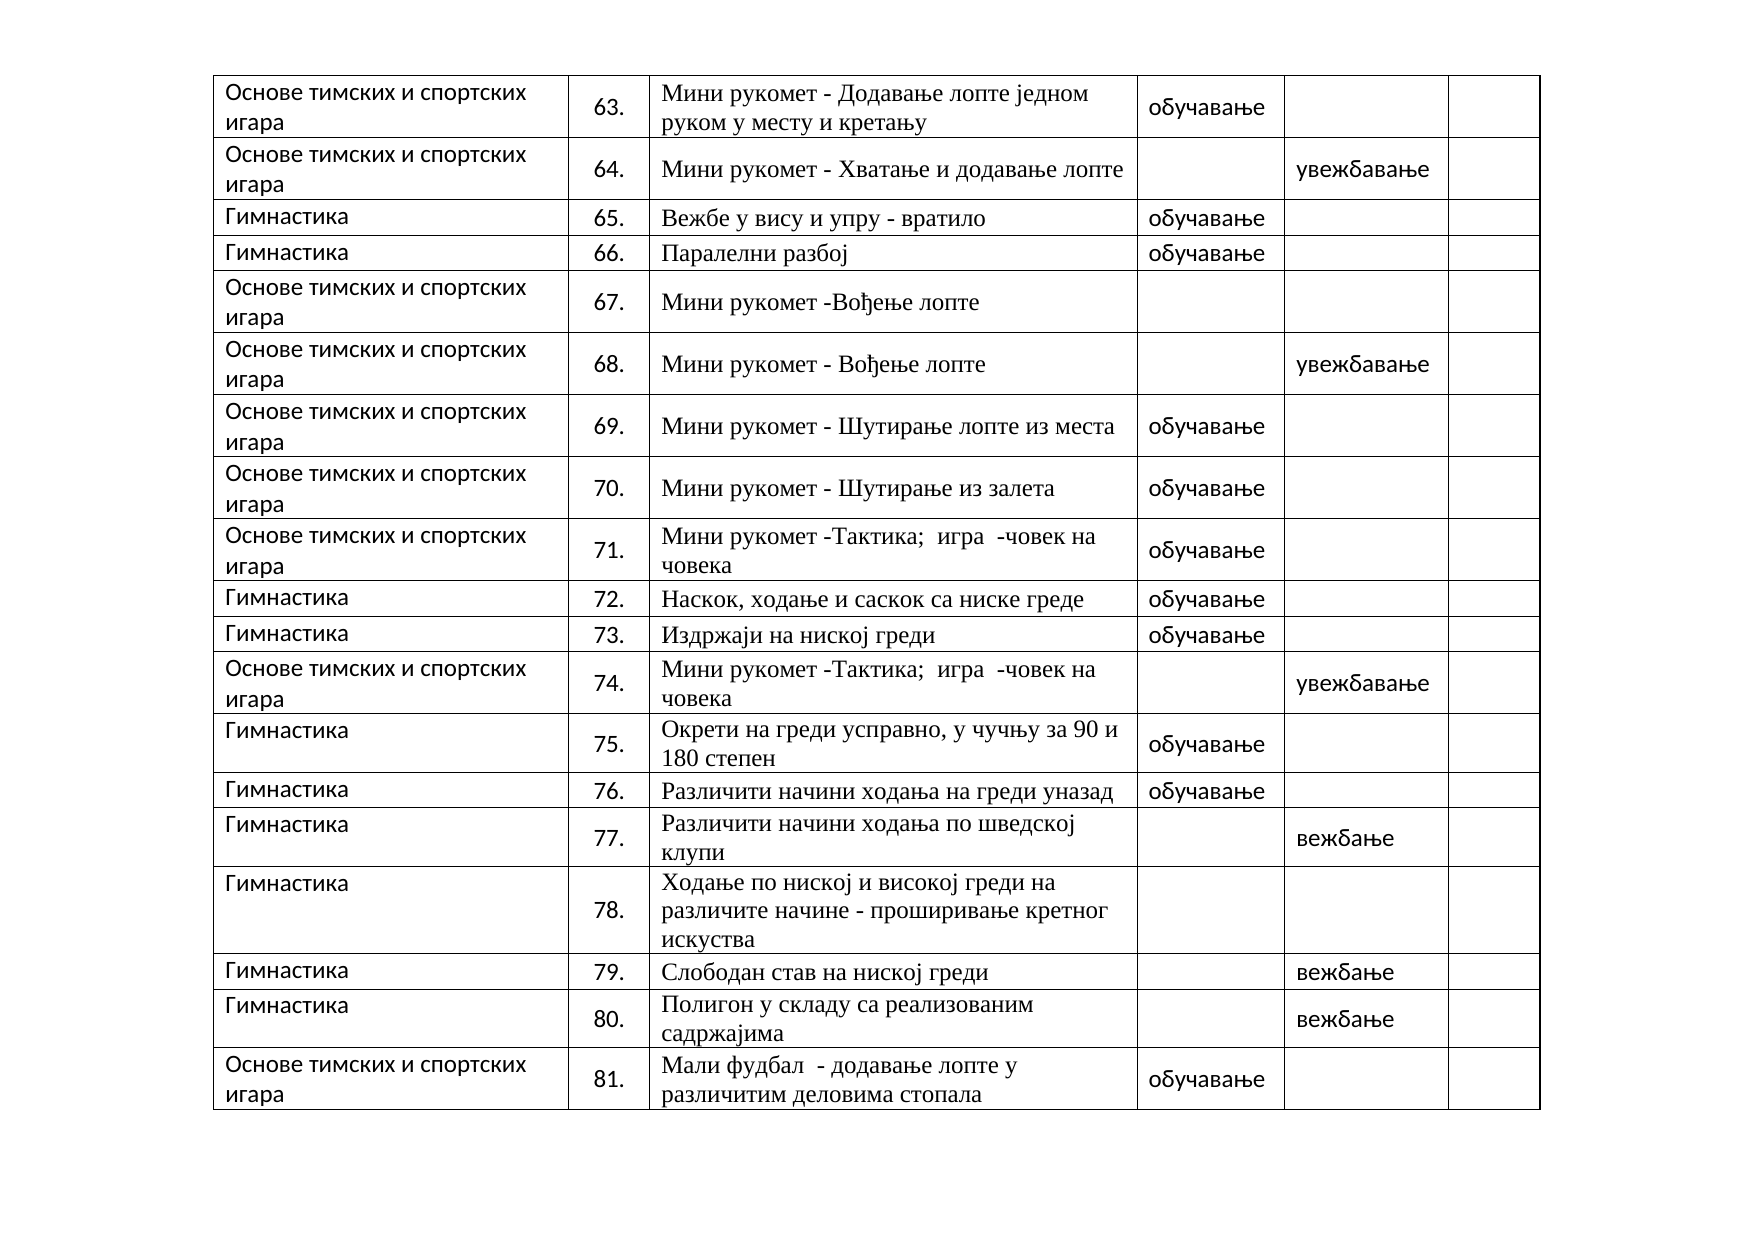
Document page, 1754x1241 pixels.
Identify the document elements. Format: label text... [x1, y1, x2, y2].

table_cell [1449, 395, 1539, 456]
table_cell [1138, 990, 1284, 1047]
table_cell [214, 76, 568, 137]
table_cell Мини рукомет -Тактика; игра -човек на човека [650, 519, 1137, 580]
table_cell 67. [569, 271, 649, 332]
table_cell Мини рукомет - Додавање лопте једном руком у месту и кретању [650, 76, 1137, 137]
table_cell Гимнастика [214, 773, 568, 807]
table_cell [1449, 652, 1539, 713]
table_cell [1285, 519, 1448, 580]
table_cell 74. [569, 652, 649, 713]
table_cell обучавање [1138, 76, 1284, 137]
table_cell Издржаји на ниској греди [650, 617, 1137, 651]
table_cell Различити начини ходања по шведској клупи [650, 808, 1137, 866]
table_cell [1449, 714, 1539, 772]
table_cell 71. [569, 519, 649, 580]
table_cell [1449, 333, 1539, 394]
table_cell [1449, 808, 1539, 866]
table_cell Гимнастика [214, 236, 568, 270]
table_cell 77. [569, 808, 649, 866]
table_cell 73. [569, 617, 649, 651]
table_cell [1449, 581, 1539, 616]
table_cell [1449, 200, 1539, 234]
table_cell [1138, 271, 1284, 332]
table_cell [1285, 714, 1448, 772]
table_cell [1285, 581, 1448, 616]
table_cell 64. [569, 138, 649, 199]
table_cell Мини рукомет - Вођење лопте [650, 333, 1137, 394]
table_cell [1285, 867, 1448, 953]
table_cell Полигон у складу са реализованим садржајима [650, 990, 1137, 1047]
table_cell Слободан став на ниској греди [650, 954, 1137, 988]
table_cell Мали фудбал - додавање лопте у различитим деловима стопала [650, 1048, 1137, 1109]
table_cell увежбавање [1285, 652, 1448, 713]
table_cell 78. [569, 867, 649, 953]
table_cell Гимнастика [214, 990, 568, 1047]
table_cell 79. [569, 954, 649, 988]
table_cell Основе тимских и спортских игара [214, 395, 568, 456]
table_cell [1449, 954, 1539, 988]
table_cell [1138, 954, 1284, 988]
table_cell Основе тимских и спортских игара [214, 519, 568, 580]
table_cell Мини рукомет -Вођење лопте [650, 271, 1137, 332]
table_cell Паралелни разбој [650, 236, 1137, 270]
table_cell [1285, 395, 1448, 456]
table_cell вежбање [1285, 990, 1448, 1047]
table_cell [1138, 138, 1284, 199]
table_cell обучавање [1138, 1048, 1284, 1109]
table_cell [1285, 457, 1448, 518]
table_cell [1449, 773, 1539, 807]
table_cell 66. [569, 236, 649, 270]
table_cell 65. [569, 200, 649, 234]
table_cell обучавање [1138, 617, 1284, 651]
table_cell вежбање [1285, 808, 1448, 866]
table_cell Основе тимских и спортских игара [214, 333, 568, 394]
table_cell [1285, 200, 1448, 234]
table_cell Наскок, ходање и саскок са ниске греде [650, 581, 1137, 616]
table_cell Гимнастика [214, 954, 568, 988]
table_cell [1285, 1048, 1448, 1109]
table_cell Основе тимских и спортских игара [214, 457, 568, 518]
table_cell обучавање [1138, 519, 1284, 580]
table_cell Мини рукомет -Тактика; игра -човек на човека [650, 652, 1137, 713]
table_cell [1449, 1048, 1539, 1109]
table_cell обучавање [1138, 714, 1284, 772]
table_cell 75. [569, 714, 649, 772]
table_cell обучавање [1138, 457, 1284, 518]
table_cell 81. [569, 1048, 649, 1109]
table_cell Гимнастика [214, 617, 568, 651]
table_cell Мини рукомет - Шутирање из залета [650, 457, 1137, 518]
table_cell [1449, 236, 1539, 270]
table_cell [1285, 271, 1448, 332]
table_cell обучавање [1138, 200, 1284, 234]
table_cell 72. [569, 581, 649, 616]
table_cell Гимнастика [214, 200, 568, 234]
table_cell [1449, 867, 1539, 953]
table_cell [1449, 138, 1539, 199]
table_cell [1449, 76, 1539, 137]
table_cell Гимнастика [214, 714, 568, 772]
table_cell увежбавање [1285, 333, 1448, 394]
table_cell Основе тимских и спортских игара [214, 138, 568, 199]
table_cell обучавање [1138, 773, 1284, 807]
table_cell обучавање [1138, 581, 1284, 616]
table_cell 68. [569, 333, 649, 394]
table_cell Вежбе у вису и упру - вратило [650, 200, 1137, 234]
table_cell [1138, 652, 1284, 713]
table_cell Окрети на греди усправно, у чучњу за 90 и 180 степен [650, 714, 1137, 772]
table_cell обучавање [1138, 395, 1284, 456]
table_cell [1285, 617, 1448, 651]
table_cell [1285, 76, 1448, 137]
table_cell Различити начини ходања на греди уназад [650, 773, 1137, 807]
table_cell [1285, 236, 1448, 270]
table_cell [1449, 457, 1539, 518]
table_cell [1449, 990, 1539, 1047]
table_cell Основе тимских и спортских игара [214, 271, 568, 332]
table_cell Гимнастика [214, 808, 568, 866]
table_cell 69. [569, 395, 649, 456]
table_cell обучавање [1138, 236, 1284, 270]
table_cell [1449, 519, 1539, 580]
table_cell [1138, 867, 1284, 953]
table_cell увежбавање [1285, 138, 1448, 199]
table_cell 76. [569, 773, 649, 807]
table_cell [214, 1048, 568, 1109]
table_cell Мини рукомет - Хватање и додавање лопте [650, 138, 1137, 199]
table_cell 80. [569, 990, 649, 1047]
table_cell [1285, 773, 1448, 807]
table_cell [1138, 808, 1284, 866]
table_cell вежбање [1285, 954, 1448, 988]
table_cell Ходање по ниској и високој греди на различите начине - проширивање кретног искуства [650, 867, 1137, 953]
table_cell [1449, 617, 1539, 651]
table_cell 70. [569, 457, 649, 518]
table_cell Мини рукомет - Шутирање лопте из места [650, 395, 1137, 456]
table_cell Основе тимских и спортских игара [214, 652, 568, 713]
table_cell Гимнастика [214, 581, 568, 616]
table_cell 63. [569, 76, 649, 137]
table_cell [1138, 333, 1284, 394]
table_cell Гимнастика [214, 867, 568, 953]
table_cell [1449, 271, 1539, 332]
